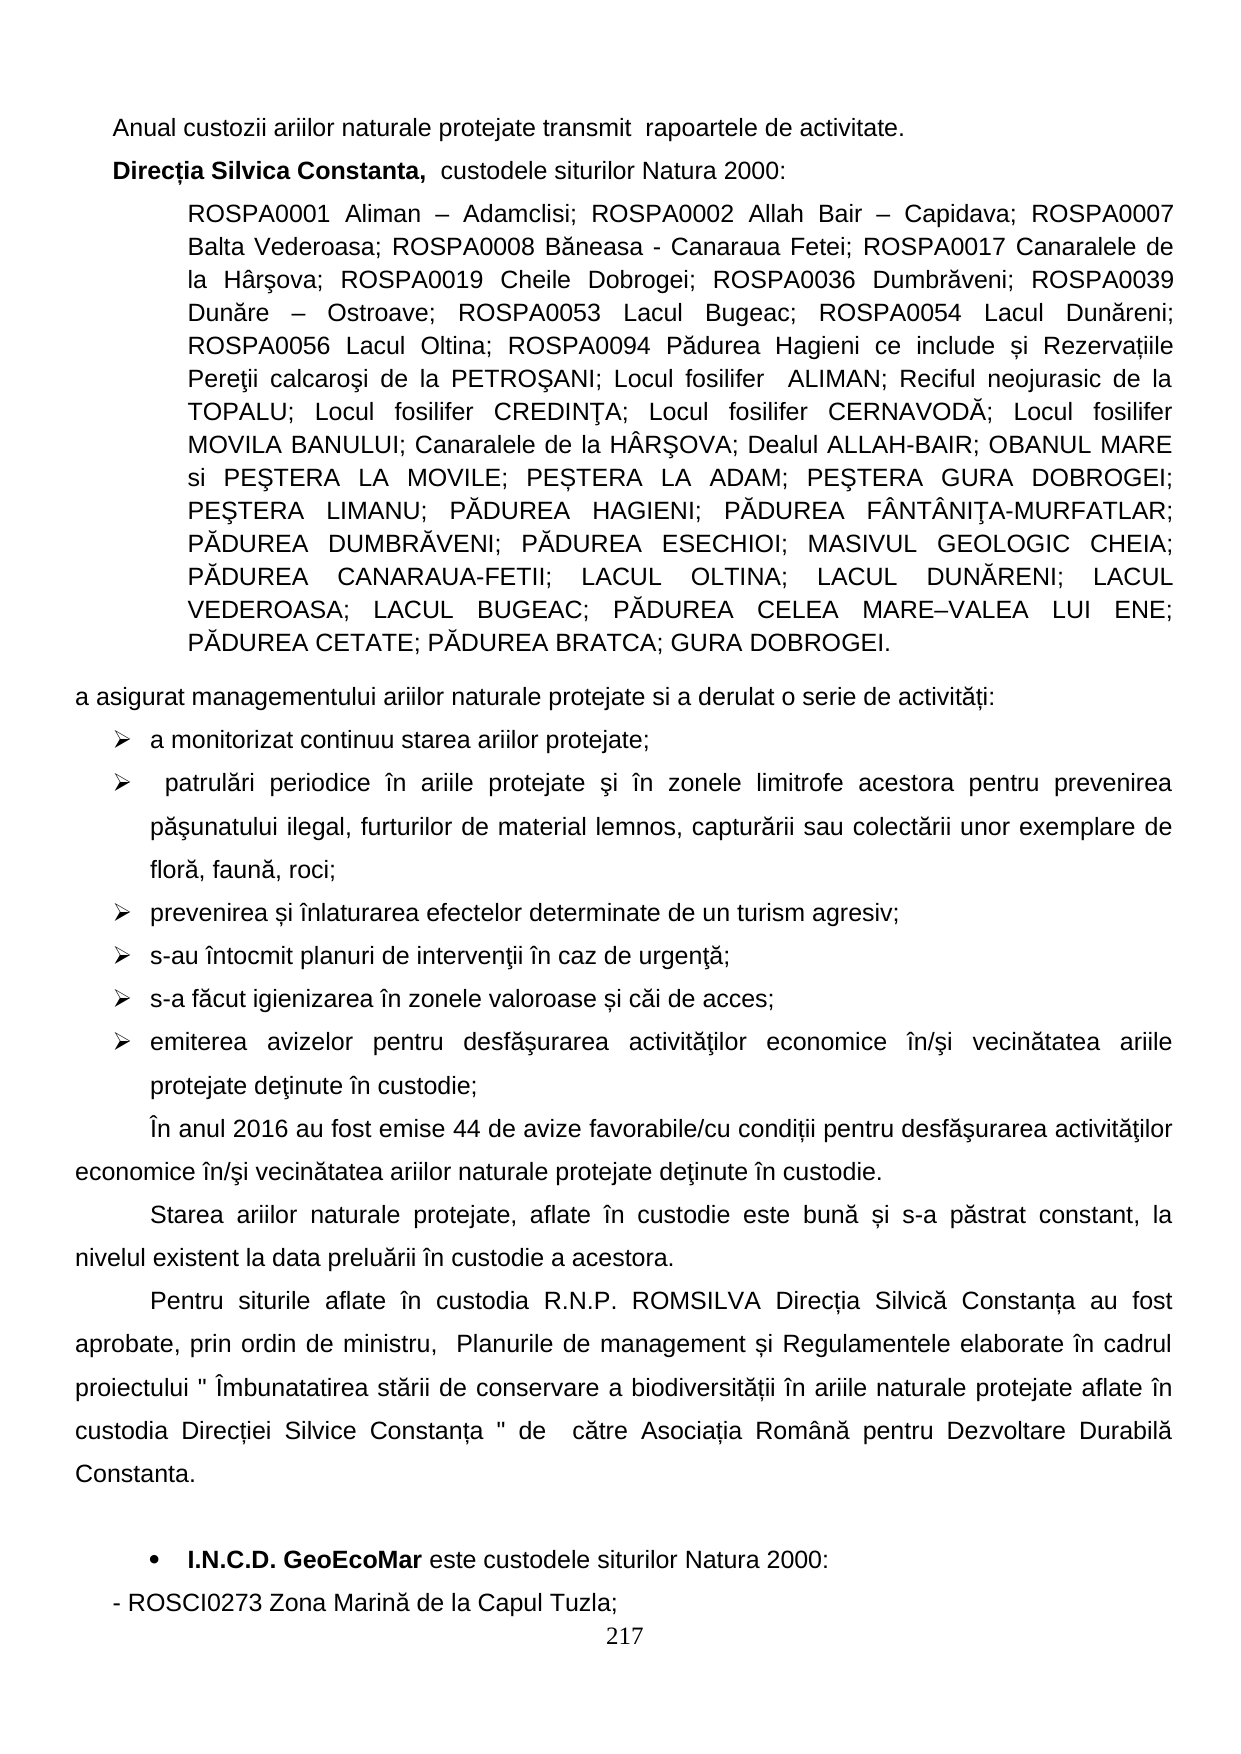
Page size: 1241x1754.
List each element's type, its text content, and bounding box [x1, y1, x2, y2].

text Anual custozii ariilor naturale protejate transmit rapoartele de activitate. [75, 112, 1174, 141]
text Pentru siturile aflate în custodia R.N.P. ROMSILVA Direcția Silvică Constanța au fost aprobate, prin ordin de ministru, Planurile de management și Regulamentele elaborate în cadrul proiectului " Îmbunatatirea stării de conservare a biodiversității în ariile naturale protejate aflate în custodia Direcției Silvice Constanța " de către Asociația Română pentru Dezvoltare Durabilă Constanta. [75, 1286, 1174, 1487]
text În anul 2016 au fost emise 44 de avize favorabile/cu condiții pentru desfăşurarea activităţilor economice în/şi vecinătatea ariilor naturale protejate deţinute în custodie. [75, 1114, 1174, 1186]
list ROSPA0001 Aliman – Adamclisi; ROSPA0002 Allah Bair – Capidava; ROSPA0007 Balta Vederoasa; ROSPA0008 Băneasa - Canaraua Fetei; ROSPA0017 Canaralele de la Hârşova; ROSPA0019 Cheile Dobrogei; ROSPA0036 Dumbrăveni; ROSPA0039 Dunăre – Ostroave; ROSPA0053 Lacul Bugeac; ROSPA0054 Lacul Dunăreni; ROSPA0056 Lacul Oltina; ROSPA0094 Pădurea Hagieni ce include și Rezervațiile Pereţii calcaroşi de la PETROŞANI; Locul fosilifer ALIMAN; Reciful neojurasic de la TOPALU; Locul fosilifer CREDINŢA; Locul fosilifer CERNAVODĂ; Locul fosilifer MOVILA BANULUI; Canaralele de la HÂRŞOVA; Dealul ALLAH-BAIR; OBANUL MARE si PEŞTERA LA MOVILE; PEȘTERA LA ADAM; PEŞTERA GURA DOBROGEI; PEŞTERA LIMANU; PĂDUREA HAGIENI; PĂDUREA FÂNTÂNIŢA-MURFATLAR; PĂDUREA DUMBRĂVENI; PĂDUREA ESECHIOI; MASIVUL GEOLOGIC CHEIA; PĂDUREA CANARAUA-FETII; LACUL OLTINA; LACUL DUNĂRENI; LACUL VEDEROASA; LACUL BUGEAC; PĂDUREA CELEA MARE–VALEA LUI ENE; PĂDUREA CETATE; PĂDUREA BRATCA; GURA DOBROGEI. [187, 199, 1174, 657]
list a monitorizat continuu starea ariilor protejate; [112, 725, 1174, 754]
list I.N.C.D. GeoEcoMar este custodele siturilor Natura 2000: [150, 1545, 1174, 1574]
list prevenirea și înlaturarea efectelor determinate de un turism agresiv; [112, 898, 1174, 927]
list patrulări periodice în ariile protejate şi în zonele limitrofe acestora pentru prevenirea păşunatului ilegal, furturilor de material lemnos, capturării sau colectării unor exemplare de floră, faună, roci; [112, 768, 1174, 883]
text Direcția Silvica Constanta, custodele siturilor Natura 2000: [75, 156, 1174, 184]
text - ROSCI0273 Zona Marină de la Capul Tuzla; [75, 1588, 1174, 1617]
list s-a făcut igienizarea în zonele valoroase și căi de acces; [112, 984, 1174, 1013]
text Starea ariilor naturale protejate, aflate în custodie este bună și s-a păstrat constant, la nivelul existent la data preluării în custodie a acestora. [75, 1200, 1174, 1272]
list emiterea avizelor pentru desfăşurarea activităţilor economice în/şi vecinătatea ariile protejate deţinute în custodie; [112, 1027, 1174, 1099]
list s-au întocmit planuri de intervenţii în caz de urgenţă; [112, 941, 1174, 970]
text a asigurat managementului ariilor naturale protejate si a derulat o serie de activități: [75, 682, 1174, 711]
